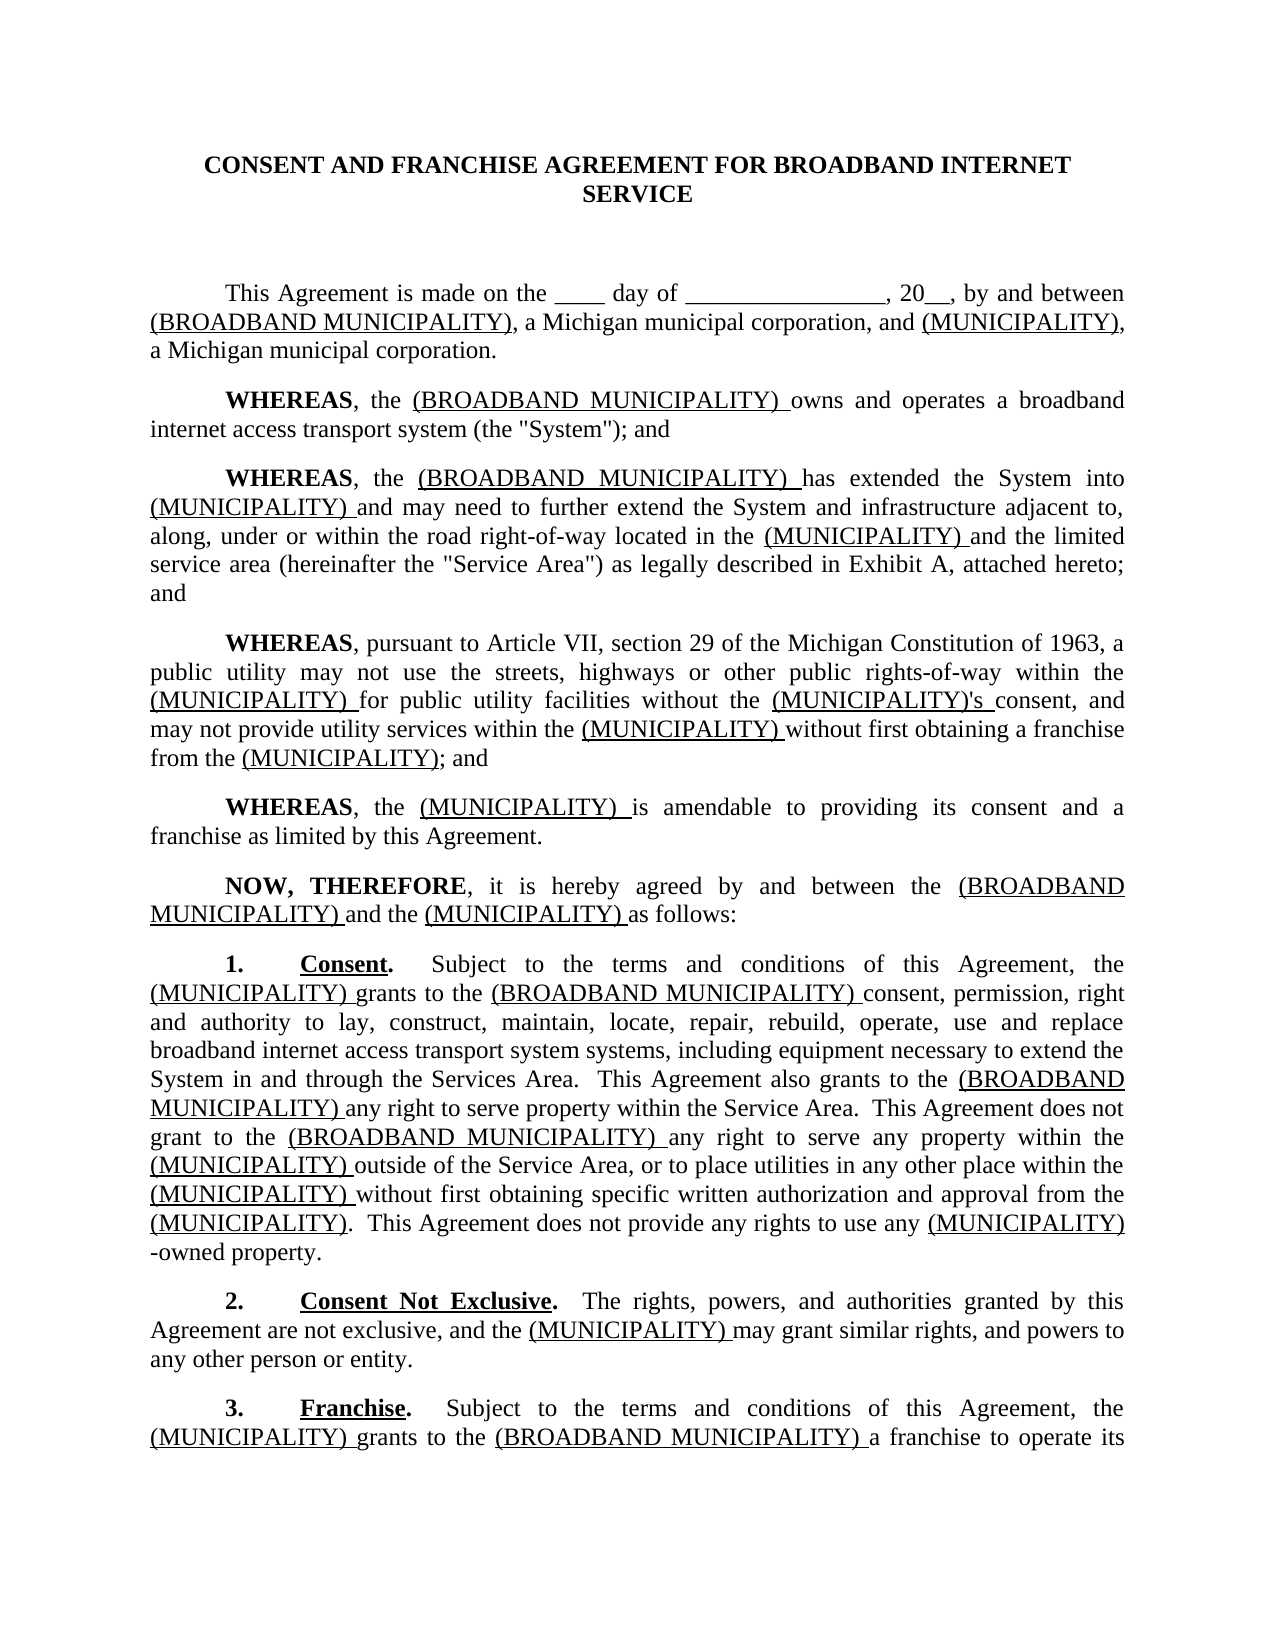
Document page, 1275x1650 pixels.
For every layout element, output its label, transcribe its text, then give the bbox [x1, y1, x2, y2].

text 1. Consent. Subject to the terms and conditions of this Agreement, the (MUNICIPALITY) grants to the (BROADBAND MUNICIPALITY) consent, permission, right and authority to lay, construct, maintain, locate, repair, rebuild, operate, use and replace broadband internet access transport system systems, including equipment necessary to extend the System in and through the Services Area. This Agreement also grants to the (BROADBAND MUNICIPALITY) any right to serve property within the Service Area. This Agreement does not grant to the (BROADBAND MUNICIPALITY) any right to serve any property within the (MUNICIPALITY) outside of the Service Area, or to place utilities in any other place within the (MUNICIPALITY) without first obtaining specific written authorization and approval from the (MUNICIPALITY). This Agreement does not provide any rights to use any (MUNICIPALITY) -owned property. [150, 949, 1125, 1265]
text 2. Consent Not Exclusive. The rights, powers, and authorities granted by this Agreement are not exclusive, and the (MUNICIPALITY) may grant similar rights, and powers to any other person or entity. [150, 1286, 1125, 1372]
text WHEREAS, pursuant to Article VII, section 29 of the Michigan Constitution of 1963, a public utility may not use the streets, highways or other public rights-of-way within the (MUNICIPALITY) for public utility facilities without the (MUNICIPALITY)'s consent, and may not provide utility services within the (MUNICIPALITY) without first obtaining a franchise from the (MUNICIPALITY); and [150, 628, 1125, 772]
text WHEREAS, the (MUNICIPALITY) is amendable to providing its consent and a franchise as limited by this Agreement. [150, 792, 1125, 850]
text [150, 1393, 1125, 1451]
text NOW, THEREFORE, it is hereby agreed by and between the (BROADBAND MUNICIPALITY) and the (MUNICIPALITY) as follows: [150, 871, 1125, 928]
text WHEREAS, the (BROADBAND MUNICIPALITY) has extended the System into (MUNICIPALITY) and may need to further extend the System and infrastructure adjacent to, along, under or within the road right-of-way located in the (MUNICIPALITY) and the limited service area (hereinafter the "Service Area") as legally described in Exhibit A, attached hereto; and [150, 463, 1125, 607]
text This Agreement is made on the ____ day of ________________, 20__, by and between (BROADBAND MUNICIPALITY), a Michigan municipal corporation, and (MUNICIPALITY), a Michigan municipal corporation. [150, 278, 1125, 364]
text WHEREAS, the (BROADBAND MUNICIPALITY) owns and operates a broadband internet access transport system (the "System"); and [150, 385, 1125, 442]
text CONSENT AND FRANCHISE AGREEMENT FOR BROADBAND INTERNET SERVICE [150, 150, 1125, 207]
